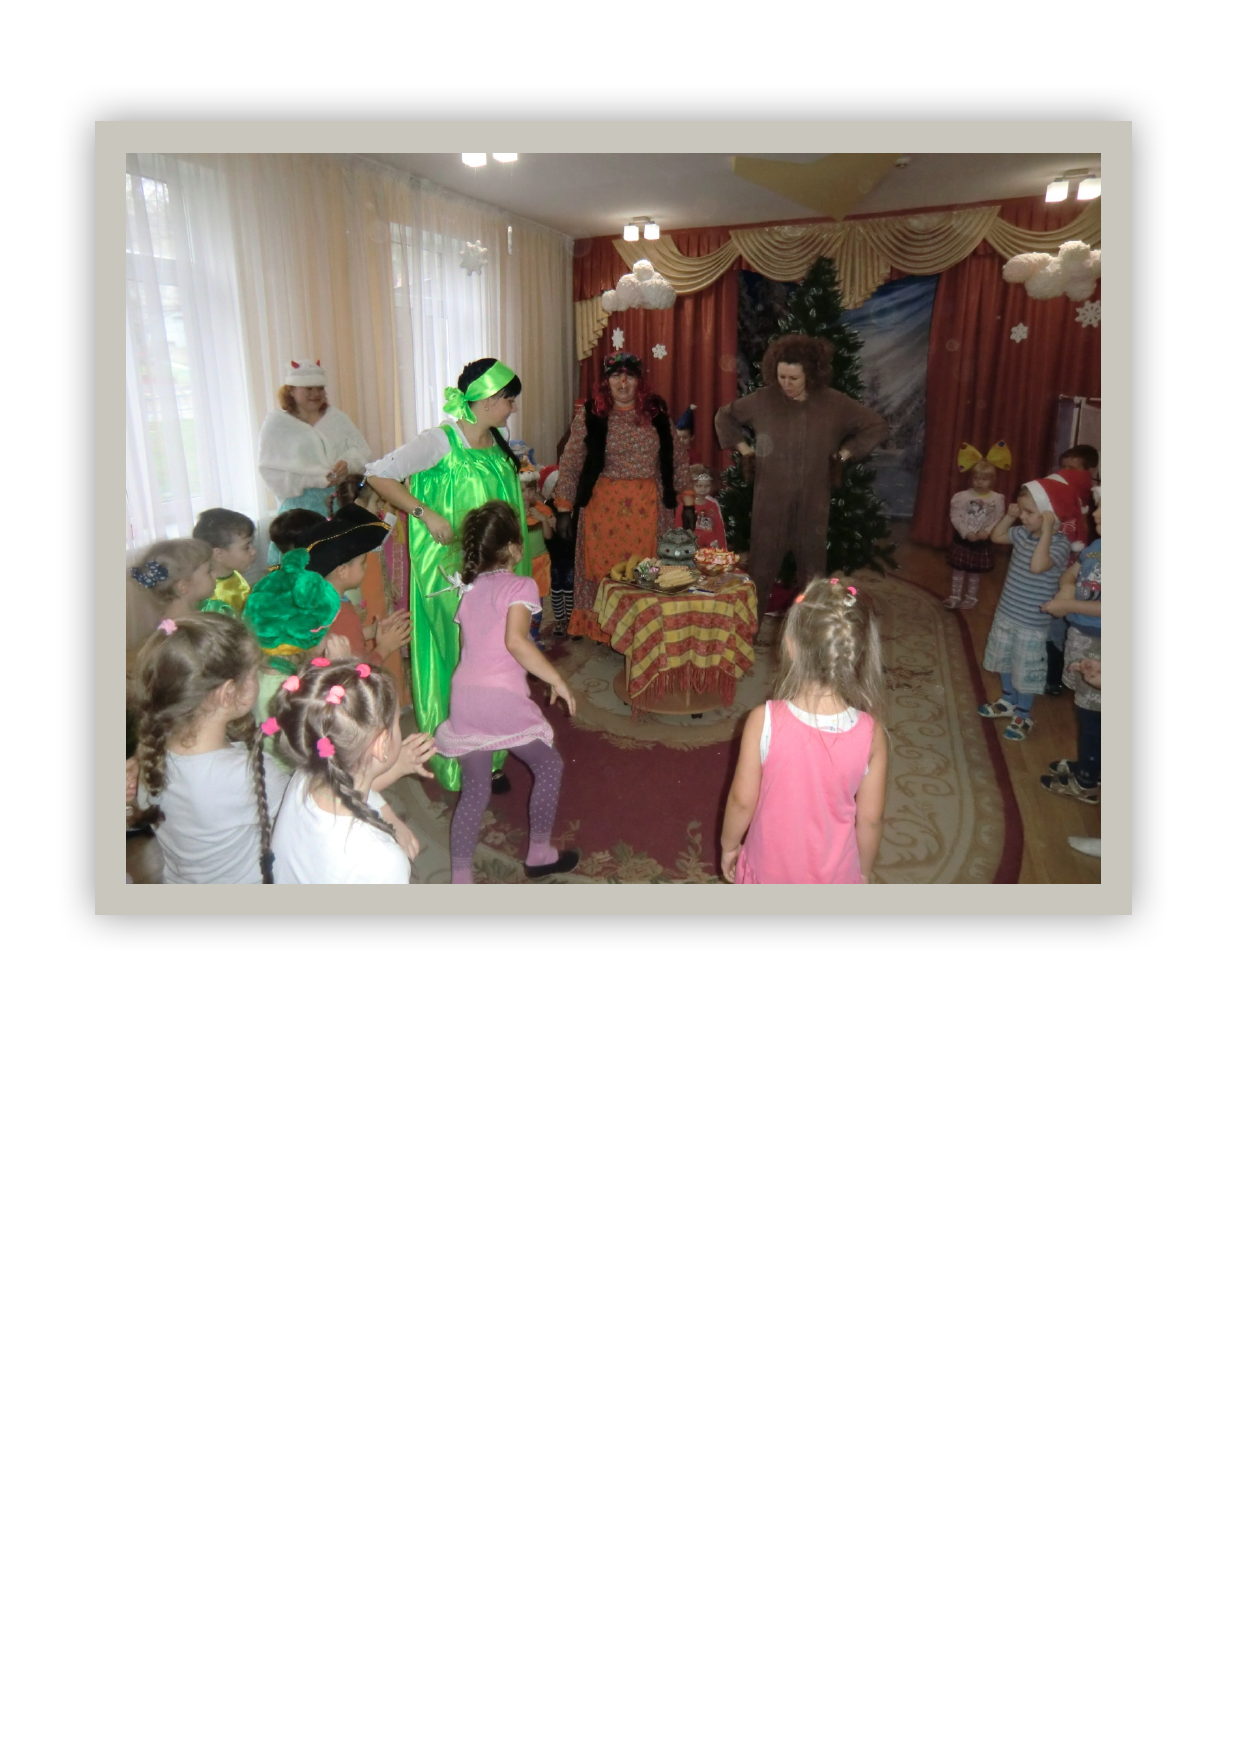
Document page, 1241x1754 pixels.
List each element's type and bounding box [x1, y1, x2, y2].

picture [126, 153, 1101, 884]
